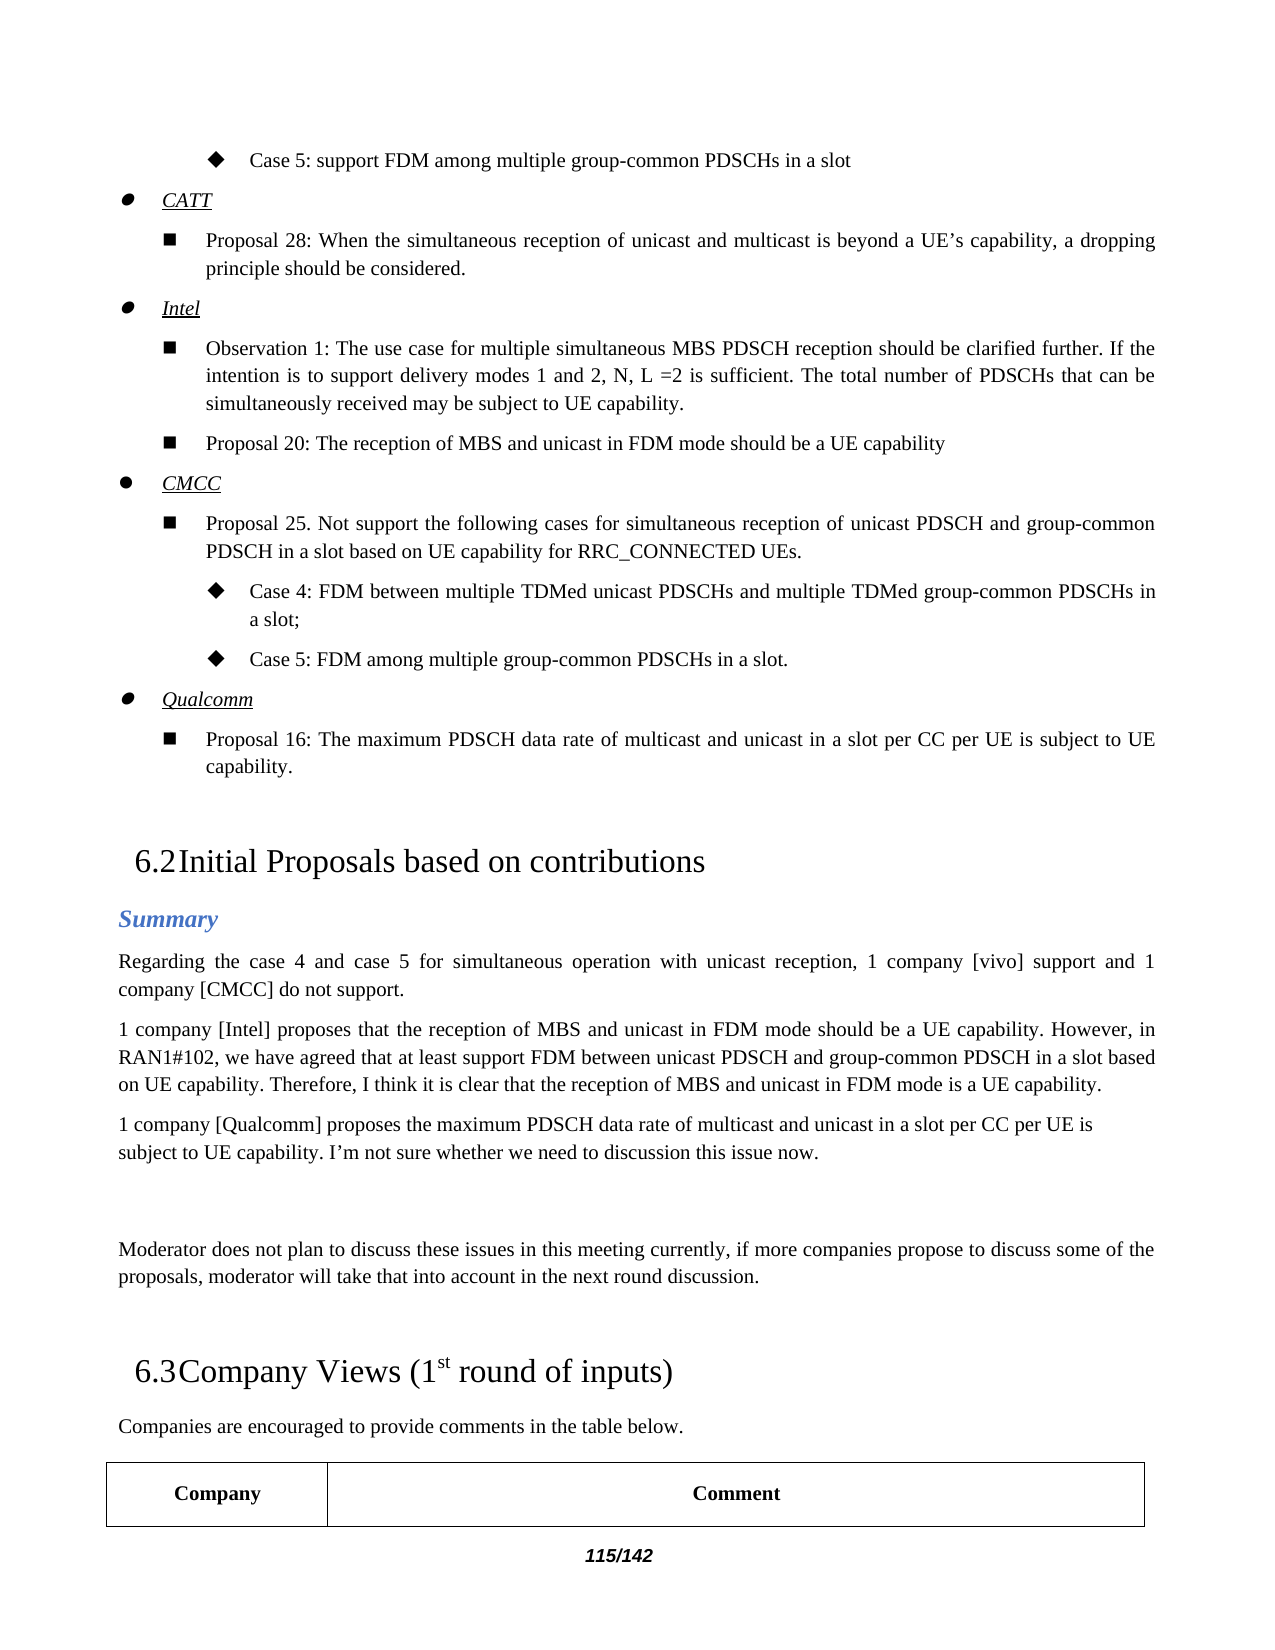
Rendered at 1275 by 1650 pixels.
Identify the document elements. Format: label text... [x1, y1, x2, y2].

list CMCC [118, 471, 1157, 495]
list Proposal 25. Not support the following cases for simultaneous reception of unicast PDSCH and group-common PDSCH in a slot based on UE capability for RRC_CONNECTED UEs. [162, 511, 1157, 563]
table_header Company [107, 1463, 327, 1526]
list CATT [118, 188, 1157, 212]
list Proposal 20: The reception of MBS and unicast in FDM mode should be a UE capability [162, 431, 1157, 455]
text Companies are encouraged to provide comments in the table below. [118, 1414, 1157, 1438]
list Case 4: FDM between multiple TDMed unicast PDSCHs and multiple TDMed group-common PDSCHs in a slot; [206, 579, 1157, 631]
text 1 company [Intel] proposes that the reception of MBS and unicast in FDM mode should be a UE capability. However, in RAN1#102, we have agreed that at least support FDM between unicast PDSCH and group-common PDSCH in a slot based on UE capability. Therefore, I think it is clear that the reception of MBS and unicast in FDM mode is a UE capability. [118, 1017, 1157, 1096]
table_header Comment [328, 1463, 1144, 1526]
text Summary [118, 904, 1157, 932]
text Regarding the case 4 and case 5 for simultaneous operation with unicast reception, 1 company [vivo] support and 1 company [CMCC] do not support. [118, 949, 1157, 1001]
list Observation 1: The use case for multiple simultaneous MBS PDSCH reception should be clarified further. If the intention is to support delivery modes 1 and 2, N, L =2 is sufficient. The total number of PDSCHs that can be simultaneously received may be subject to UE capability. [162, 336, 1157, 415]
text 1 company [Qualcomm] proposes the maximum PDSCH data rate of multicast and unicast in a slot per CC per UE is subject to UE capability. I’m not sure whether we need to discussion this issue now. [118, 1112, 1157, 1164]
list Intel [118, 296, 1157, 320]
subtitle Initial Proposals based on contributions [134, 841, 1157, 879]
list Case 5: support FDM among multiple group-common PDSCHs in a slot [206, 148, 1157, 172]
list Case 5: FDM among multiple group-common PDSCHs in a slot. [206, 647, 1157, 671]
list Proposal 16: The maximum PDSCH data rate of multicast and unicast in a slot per CC per UE is subject to UE capability. [162, 727, 1157, 778]
list Proposal 28: When the simultaneous reception of unicast and multicast is beyond a UE’s capability, a dropping principle should be considered. [162, 228, 1157, 279]
subtitle Company Views (1st round of inputs) [134, 1351, 1157, 1389]
text Moderator does not plan to discuss these issues in this meeting currently, if more companies propose to discuss some of the proposals, moderator will take that into account in the next round discussion. [118, 1237, 1157, 1288]
list Qualcomm [118, 687, 1157, 711]
